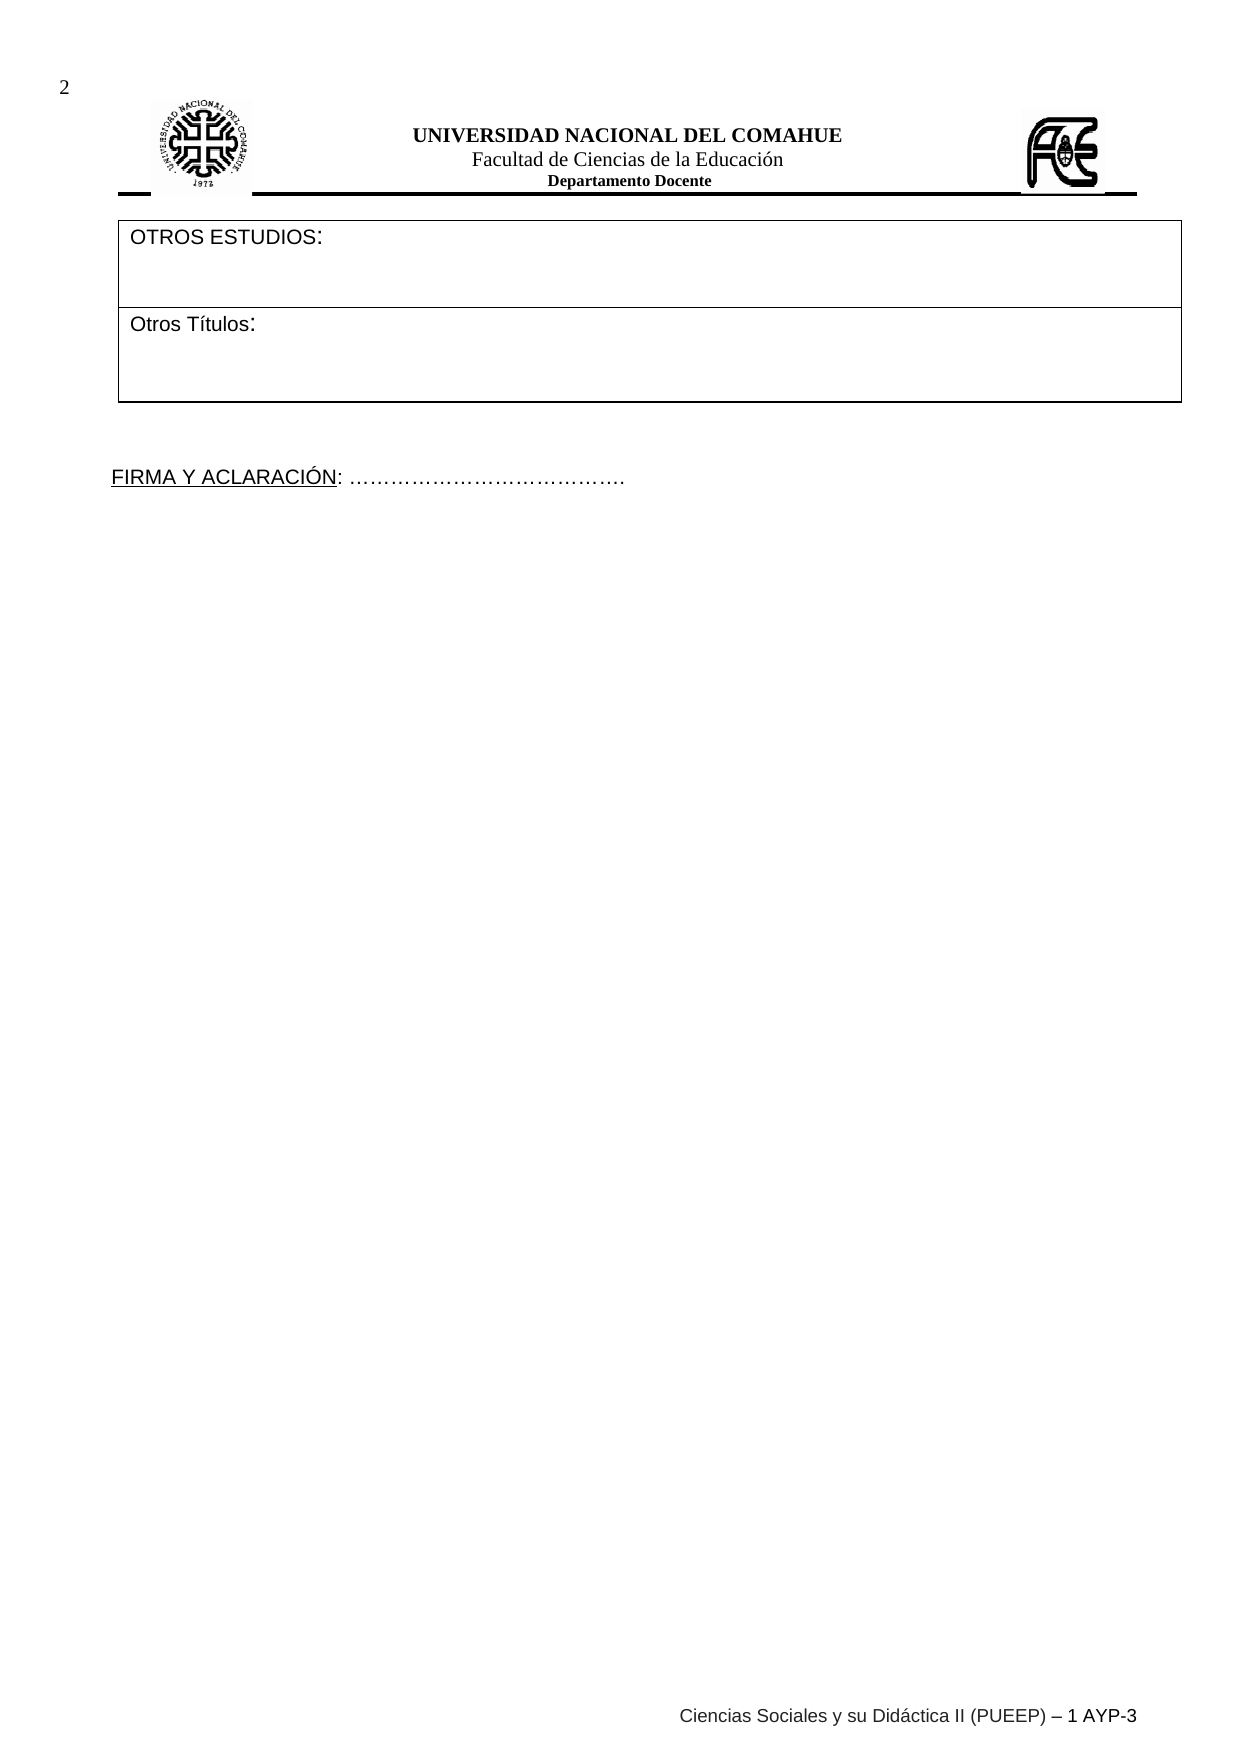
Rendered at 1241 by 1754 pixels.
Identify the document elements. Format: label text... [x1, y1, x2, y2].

table_cell Otros Títulos: [119, 308, 1181, 401]
table_cell OTROS ESTUDIOS: [119, 221, 1181, 307]
